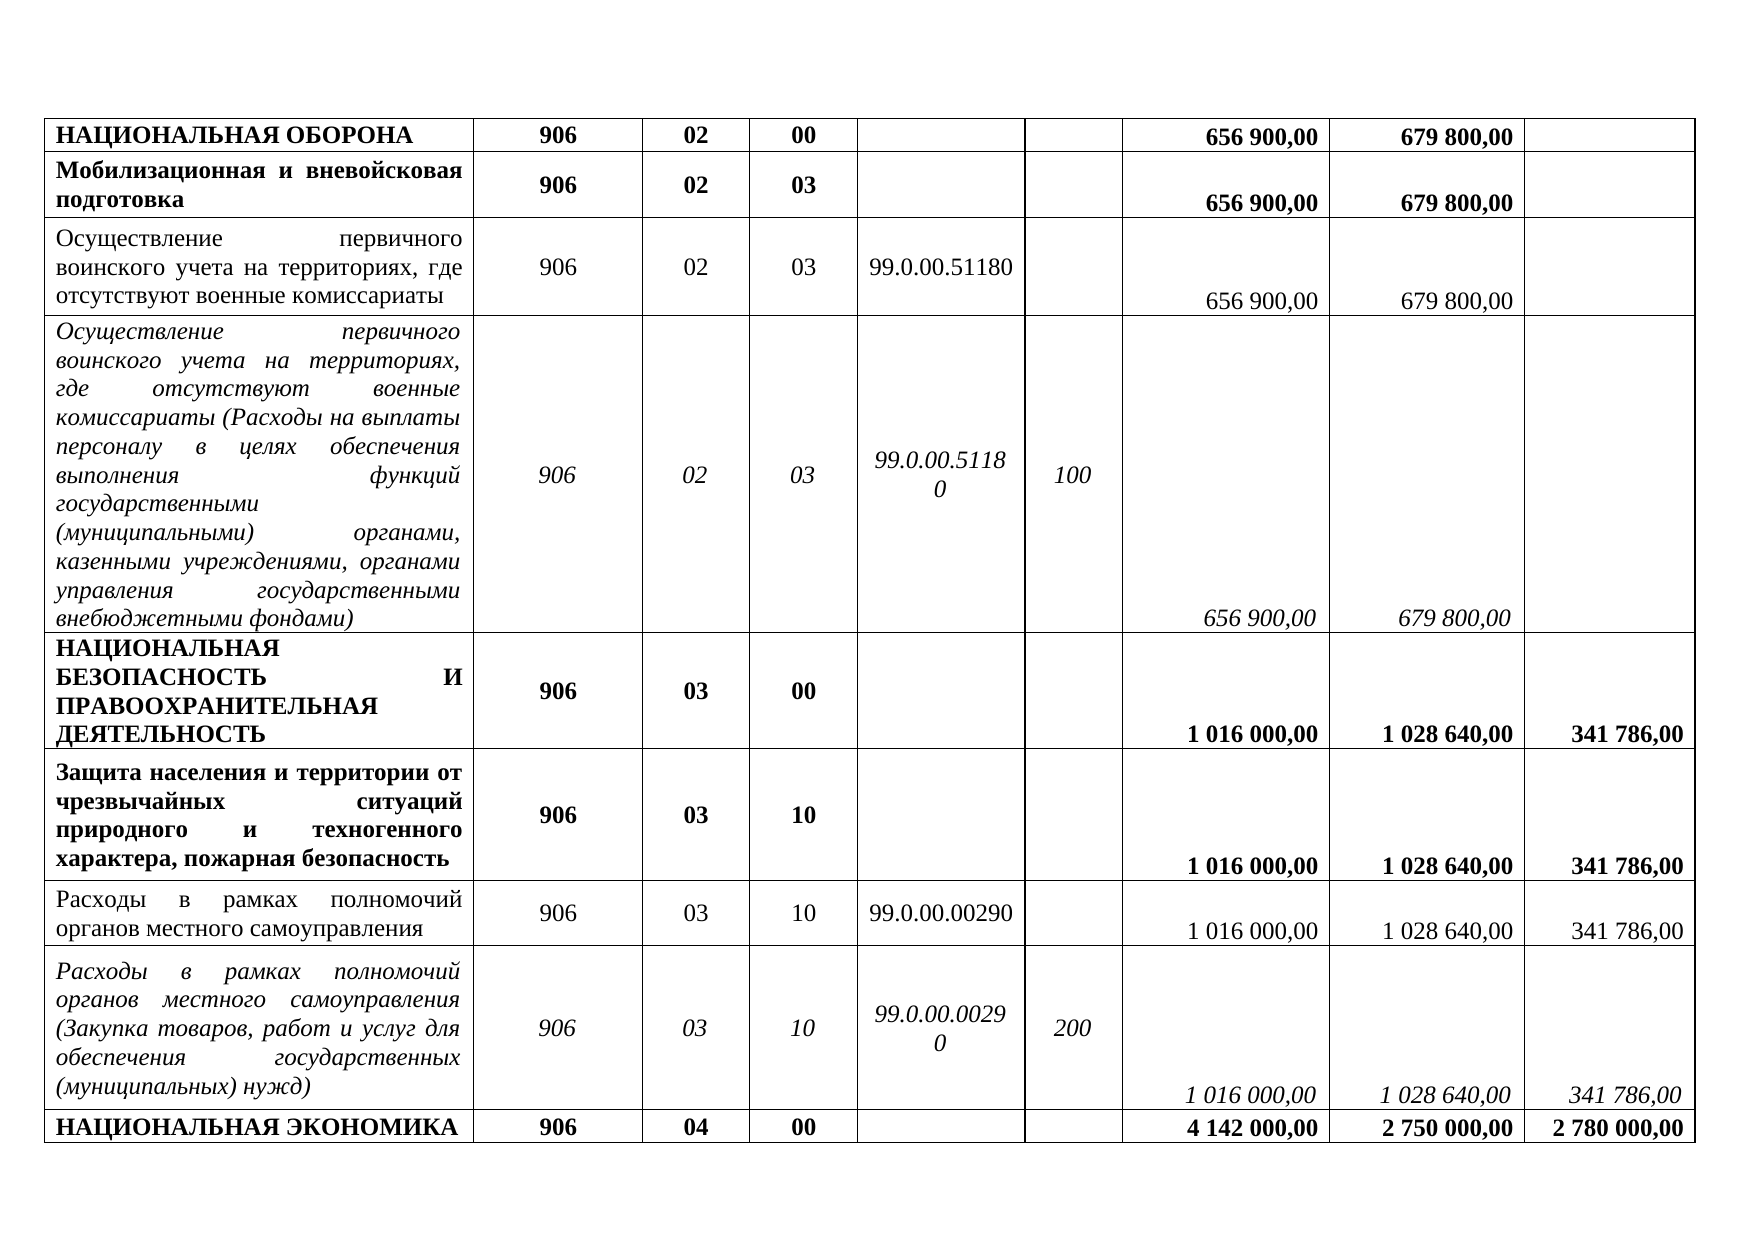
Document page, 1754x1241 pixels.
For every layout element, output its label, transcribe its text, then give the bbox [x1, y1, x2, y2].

table_cell 03 [750, 316, 857, 632]
table_cell 1 028 640,00 [1330, 946, 1524, 1109]
table_cell 10 [750, 946, 857, 1109]
table_cell [1026, 152, 1122, 217]
table_cell 906 [474, 1110, 642, 1142]
table_cell 1 016 000,00 [1123, 633, 1329, 748]
table_cell 679 800,00 [1330, 152, 1524, 217]
table_cell 02 [643, 152, 749, 217]
table_cell 1 028 640,00 [1330, 749, 1524, 879]
table_cell НАЦИОНАЛЬНАЯ ЭКОНОМИКА [45, 1110, 473, 1142]
table_cell 656 900,00 [1123, 152, 1329, 217]
table_cell [858, 1110, 1024, 1142]
table_cell 03 [643, 881, 749, 945]
table_cell 1 016 000,00 [1123, 749, 1329, 879]
table_cell Осуществление первичного воинского учета на территориях, где отсутствуют военные комиссариаты (Расходы на выплаты персоналу в целях обеспечения выполнения функций государственными (муниципальными) органами, казенными учреждениями, органами управления государственными внебюджетными фондами) [45, 316, 473, 632]
table_cell 02 [643, 316, 749, 632]
table_cell 02 [643, 218, 749, 315]
table_cell 656 900,00 [1123, 316, 1329, 632]
table_cell 100 [1026, 316, 1122, 632]
table_cell [1026, 218, 1122, 315]
table_cell 10 [750, 881, 857, 945]
table_cell 656 900,00 [1123, 119, 1329, 151]
table_cell [858, 152, 1024, 217]
table_cell 1 016 000,00 [1123, 946, 1329, 1109]
table_cell 03 [643, 946, 749, 1109]
table_cell НАЦИОНАЛЬНАЯ БЕЗОПАСНОСТЬ И ПРАВООХРАНИТЕЛЬНАЯ ДЕЯТЕЛЬНОСТЬ [45, 633, 473, 748]
table_cell [1525, 119, 1694, 151]
table_cell 906 [474, 749, 642, 879]
table_cell [1525, 316, 1694, 632]
table_cell 04 [643, 1110, 749, 1142]
table_cell 341 786,00 [1525, 633, 1694, 748]
table_cell 00 [750, 119, 857, 151]
table_cell 679 800,00 [1330, 218, 1524, 315]
table_cell 99.0.00.51180 [858, 218, 1024, 315]
table_cell 03 [643, 633, 749, 748]
table_cell 906 [474, 218, 642, 315]
table_cell 1 028 640,00 [1330, 881, 1524, 945]
table_cell 03 [750, 218, 857, 315]
table_cell 10 [750, 749, 857, 879]
table_cell 99.0.00.00290 [858, 881, 1024, 945]
table_cell [858, 119, 1024, 151]
table_cell [1026, 119, 1122, 151]
table_cell 4 142 000,00 [1123, 1110, 1329, 1142]
table_cell 341 786,00 [1525, 749, 1694, 879]
table_cell Расходы в рамках полномочий органов местного самоуправления (Закупка товаров, работ и услуг для обеспечения государственных (муниципальных) нужд) [45, 946, 473, 1109]
table_cell 906 [474, 152, 642, 217]
table_cell [1525, 152, 1694, 217]
table_cell 03 [750, 152, 857, 217]
table_cell 656 900,00 [1123, 218, 1329, 315]
table_cell 906 [474, 316, 642, 632]
table_cell 341 786,00 [1525, 881, 1694, 945]
table_cell Защита населения и территории от чрезвычайных ситуаций природного и техногенного характера, пожарная безопасность [45, 749, 473, 879]
table_cell 200 [1026, 946, 1122, 1109]
table_cell 906 [474, 946, 642, 1109]
table_cell 1 016 000,00 [1123, 881, 1329, 945]
table_cell 99.0.00.00290 [858, 946, 1024, 1109]
table_cell 906 [474, 633, 642, 748]
table_cell 00 [750, 633, 857, 748]
table_cell [1026, 749, 1122, 879]
table_cell 906 [474, 119, 642, 151]
table_cell 03 [643, 749, 749, 879]
table_cell 679 800,00 [1330, 316, 1524, 632]
table_cell 679 800,00 [1330, 119, 1524, 151]
table_cell [1026, 633, 1122, 748]
table_cell 99.0.00.51180 [858, 316, 1024, 632]
table_cell 1 028 640,00 [1330, 633, 1524, 748]
table_cell 00 [750, 1110, 857, 1142]
table_cell 2 750 000,00 [1330, 1110, 1524, 1142]
table_cell [858, 633, 1024, 748]
table_cell [1026, 881, 1122, 945]
table_cell Мобилизационная и вневойсковая подготовка [45, 152, 473, 217]
table_cell 02 [643, 119, 749, 151]
table_cell 906 [474, 881, 642, 945]
table_cell [1525, 218, 1694, 315]
table_cell НАЦИОНАЛЬНАЯ ОБОРОНА [45, 119, 473, 151]
table_cell 2 780 000,00 [1525, 1110, 1694, 1142]
table_cell [858, 749, 1024, 879]
table_cell Расходы в рамках полномочий органов местного самоуправления [45, 881, 473, 945]
table_cell Осуществление первичного воинского учета на территориях, где отсутствуют военные комиссариаты [45, 218, 473, 315]
table_cell [1026, 1110, 1122, 1142]
table_cell 341 786,00 [1525, 946, 1694, 1109]
